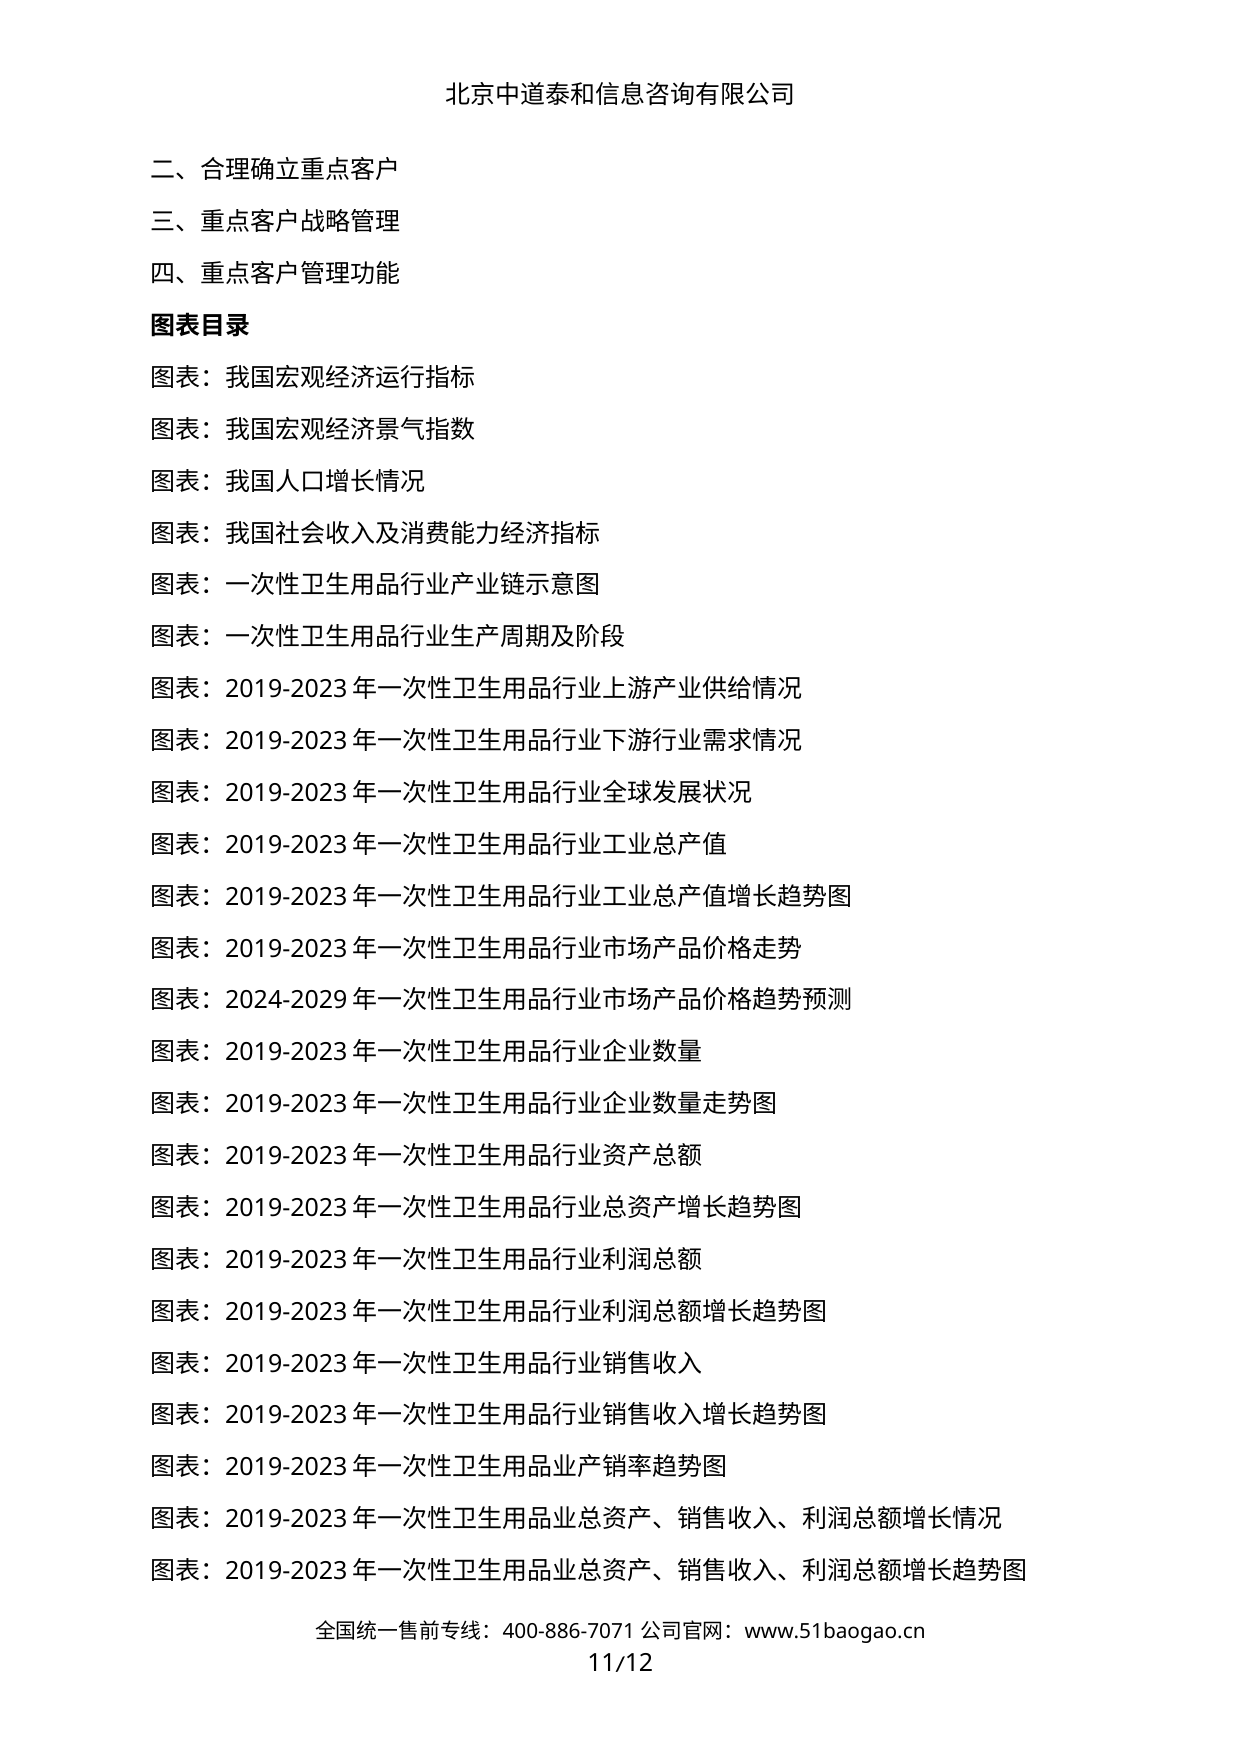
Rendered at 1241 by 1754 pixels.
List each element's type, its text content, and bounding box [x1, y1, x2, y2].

text 图表：2019-2023年一次性卫生用品行业下游行业需求情况 [150, 721, 1090, 757]
text 图表：我国人口增长情况 [150, 461, 1090, 497]
text 图表：2019-2023年一次性卫生用品行业资产总额 [150, 1136, 1090, 1172]
text 图表：2024-2029年一次性卫生用品行业市场产品价格趋势预测 [150, 980, 1090, 1016]
text 图表：一次性卫生用品行业产业链示意图 [150, 565, 1090, 601]
text 图表：2019-2023年一次性卫生用品行业市场产品价格走势 [150, 928, 1090, 964]
text 图表：一次性卫生用品行业生产周期及阶段 [150, 617, 1090, 653]
text 图表：2019-2023年一次性卫生用品行业销售收入增长趋势图 [150, 1395, 1090, 1431]
text 图表：2019-2023年一次性卫生用品行业企业数量 [150, 1032, 1090, 1068]
text 图表：2019-2023年一次性卫生用品行业销售收入 [150, 1343, 1090, 1379]
text 图表：2019-2023年一次性卫生用品业产销率趋势图 [150, 1447, 1090, 1483]
text 图表：2019-2023年一次性卫生用品业总资产、销售收入、利润总额增长情况 [150, 1499, 1090, 1535]
text 图表：2019-2023年一次性卫生用品行业企业数量走势图 [150, 1084, 1090, 1120]
text 图表：2019-2023年一次性卫生用品行业上游产业供给情况 [150, 669, 1090, 705]
text 图表：2019-2023年一次性卫生用品行业利润总额增长趋势图 [150, 1291, 1090, 1327]
text 图表：我国社会收入及消费能力经济指标 [150, 513, 1090, 549]
text 图表：2019-2023年一次性卫生用品行业总资产增长趋势图 [150, 1187, 1090, 1224]
text 图表：我国宏观经济景气指数 [150, 409, 1090, 446]
text 三、重点客户战略管理 [150, 202, 1090, 238]
text 图表：2019-2023年一次性卫生用品行业工业总产值 [150, 824, 1090, 861]
text 图表：2019-2023年一次性卫生用品行业利润总额 [150, 1239, 1090, 1276]
text 四、重点客户管理功能 [150, 254, 1090, 290]
text 图表目录 [150, 306, 1090, 342]
text 图表：我国宏观经济运行指标 [150, 357, 1090, 394]
text 图表：2019-2023年一次性卫生用品业总资产、销售收入、利润总额增长趋势图 [150, 1551, 1090, 1587]
text 二、合理确立重点客户 [150, 150, 1090, 186]
text 图表：2019-2023年一次性卫生用品行业工业总产值增长趋势图 [150, 876, 1090, 912]
text 图表：2019-2023年一次性卫生用品行业全球发展状况 [150, 772, 1090, 809]
